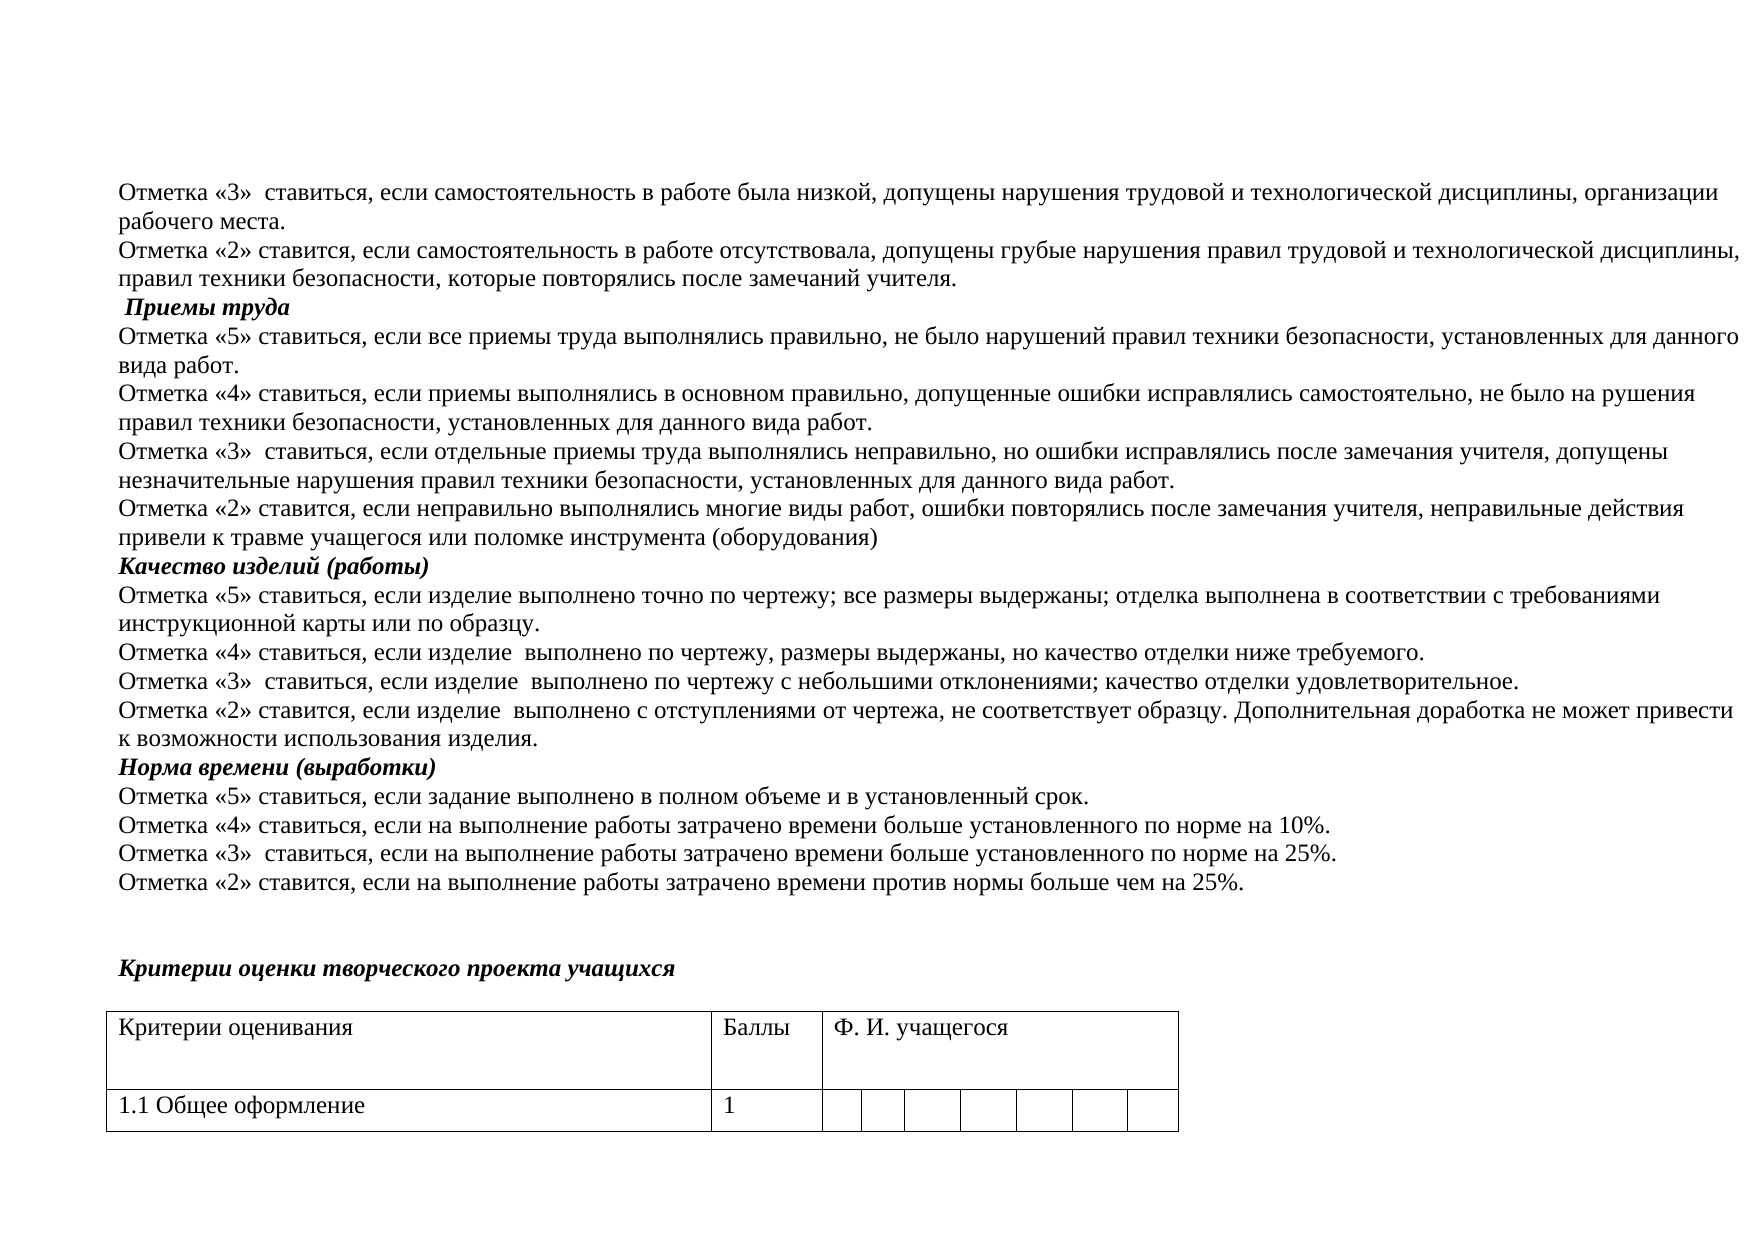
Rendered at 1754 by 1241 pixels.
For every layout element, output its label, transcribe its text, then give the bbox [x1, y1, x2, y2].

text Отметка «2» ставится, если самостоятельность в работе отсутствовала, допущены грубые нарушения правил трудовой и технологической дисциплины, правил техники безопасности, которые повторялись после замечаний учителя. [118, 235, 1742, 292]
table_cell 1.1 Общее оформление [107, 1090, 711, 1131]
text Отметка «5» ставиться, если задание выполнено в полном объеме и в установленный срок. [118, 781, 1742, 810]
table_header Ф. И. учащегося [823, 1012, 1178, 1089]
table_cell [1128, 1090, 1178, 1131]
text Отметка «4» ставиться, если изделие выполнено по чертежу, размеры выдержаны, но качество отделки ниже требуемого. [118, 637, 1742, 666]
table_cell [1017, 1090, 1072, 1131]
table_cell [1073, 1090, 1127, 1131]
text Отметка «2» ставится, если изделие выполнено с отступлениями от чертежа, не соответствует образцу. Дополнительная доработка не может привести к возможности использования изделия. [118, 695, 1742, 752]
text Отметка «5» ставиться, если все приемы труда выполнялись правильно, не было нарушений правил техники безопасности, установленных для данного вида работ. [118, 321, 1742, 378]
text Отметка «3» ставиться, если на выполнение работы затрачено времени больше установленного по норме на 25%. [118, 838, 1742, 867]
text Приемы труда [118, 292, 1742, 321]
text Отметка «2» ставится, если неправильно выполнялись многие виды работ, ошибки повторялись после замечания учителя, неправильные действия привели к травме учащегося или поломке инструмента (оборудования) [118, 493, 1742, 551]
table_cell [823, 1090, 861, 1131]
table_header Критерии оценивания [107, 1012, 711, 1089]
table_cell [961, 1090, 1016, 1131]
text Отметка «5» ставиться, если изделие выполнено точно по чертежу; все размеры выдержаны; отделка выполнена в соответствии с требованиями инструкционной карты или по образцу. [118, 580, 1742, 637]
table_cell [905, 1090, 960, 1131]
table_header Баллы [712, 1012, 822, 1089]
text Отметка «4» ставиться, если на выполнение работы затрачено времени больше установленного по норме на 10%. [118, 810, 1742, 838]
table_cell [862, 1090, 904, 1131]
text Отметка «3» ставиться, если изделие выполнено по чертежу с небольшими отклонениями; качество отделки удовлетворительное. [118, 666, 1742, 695]
text Качество изделий (работы) [118, 551, 1742, 580]
text Норма времени (выработки) [118, 752, 1742, 781]
table_cell 1 [712, 1090, 822, 1131]
text Отметка «3» ставиться, если отдельные приемы труда выполнялись неправильно, но ошибки исправлялись после замечания учителя, допущены незначительные нарушения правил техники безопасности, установленных для данного вида работ. [118, 436, 1742, 493]
text Отметка «3» ставиться, если самостоятельность в работе была низкой, допущены нарушения трудовой и технологической дисциплины, организации рабочего места. [118, 177, 1742, 235]
text Отметка «4» ставиться, если приемы выполнялись в основном правильно, допущенные ошибки исправлялись самостоятельно, не было на рушения правил техники безопасности, установленных для данного вида работ. [118, 378, 1742, 436]
text Критерии оценки творческого проекта учащихся [118, 953, 1742, 982]
text Отметка «2» ставится, если на выполнение работы затрачено времени против нормы больше чем на 25%. [118, 867, 1742, 896]
